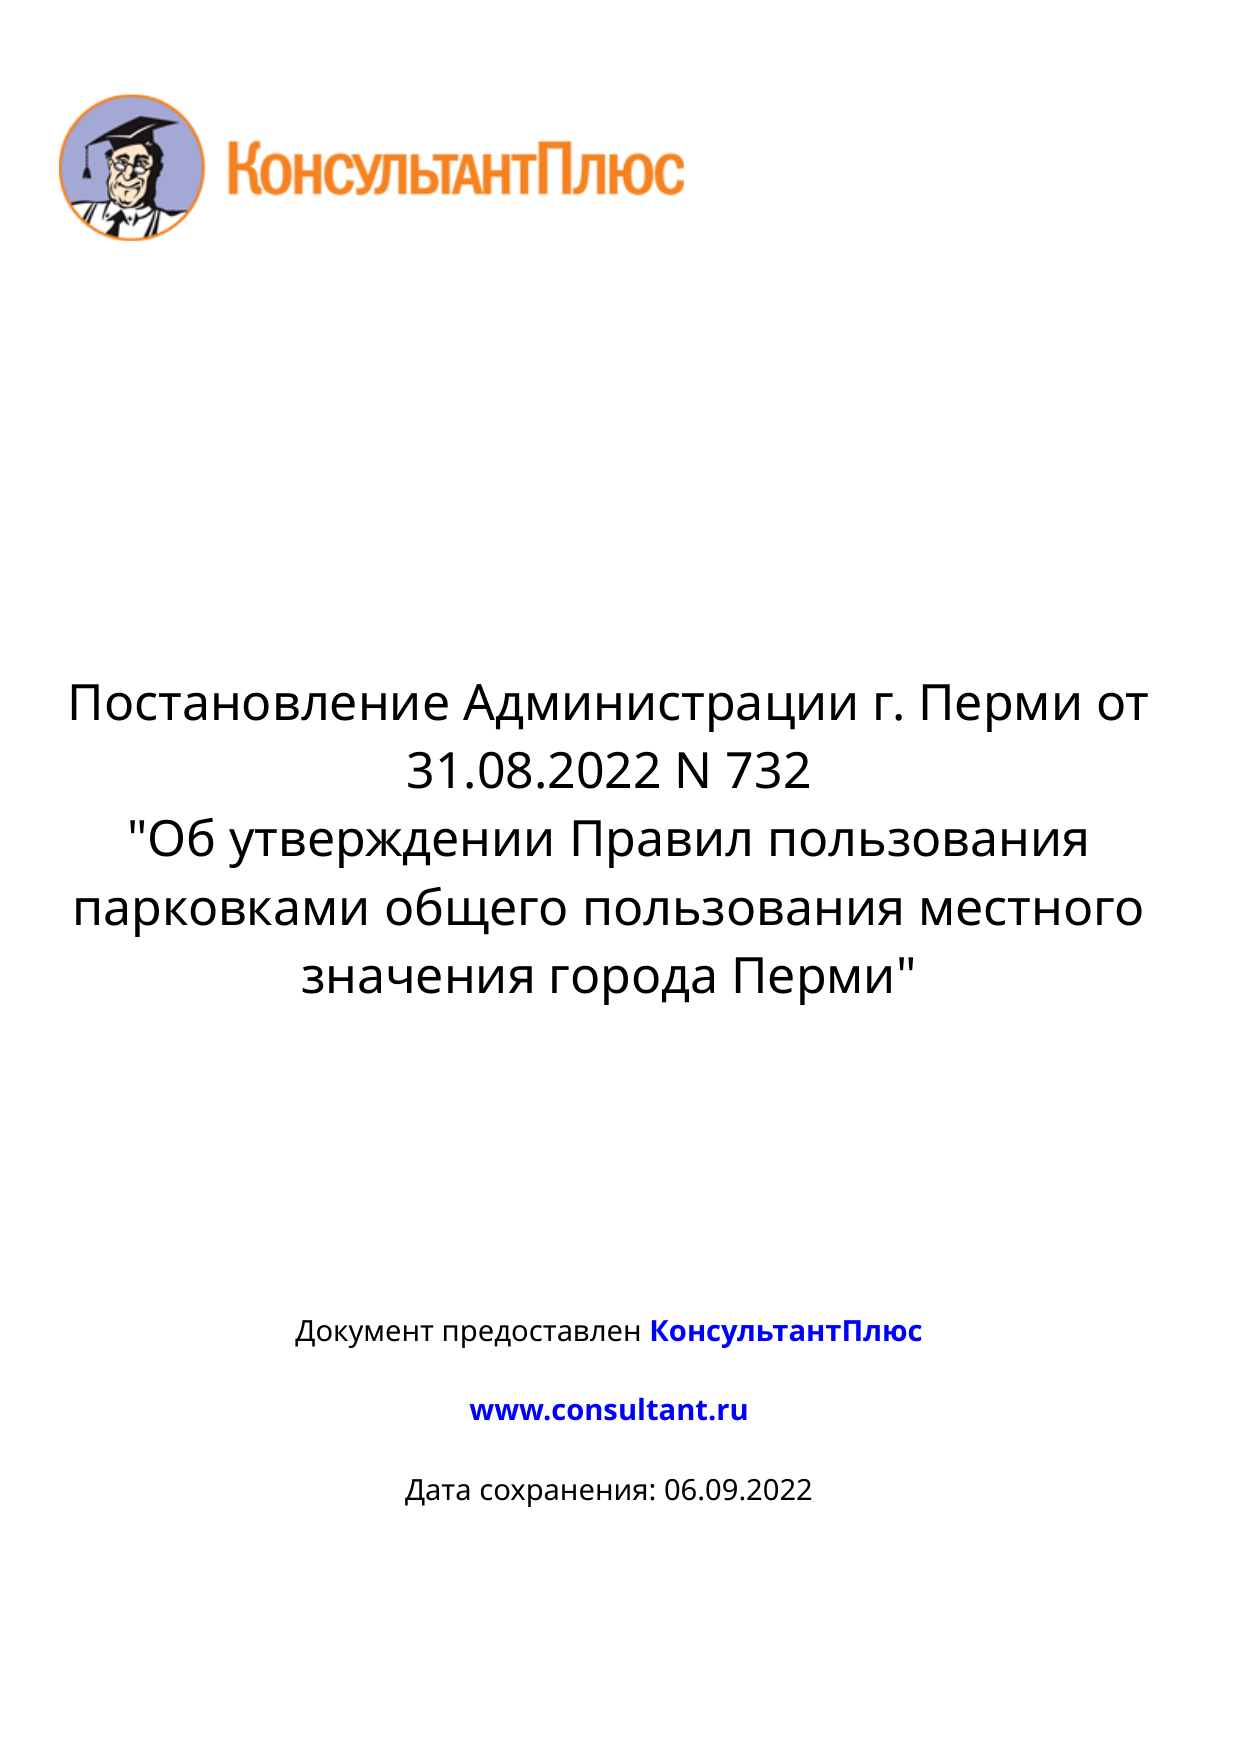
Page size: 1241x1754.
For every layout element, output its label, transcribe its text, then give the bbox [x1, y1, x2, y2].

table_cell Документ предоставлен КонсультантПлюс www.consultant.ru Дата сохранения: 06.09.2022 [51, 1272, 1167, 1587]
table_cell Постановление Администрации г. Перми от 31.08.2022 N 732 "Об утверждении Правил пользования парковками общего пользования местного значения города Перми" [51, 403, 1167, 1272]
picture [59, 93, 684, 243]
table_header [51, 88, 1167, 403]
